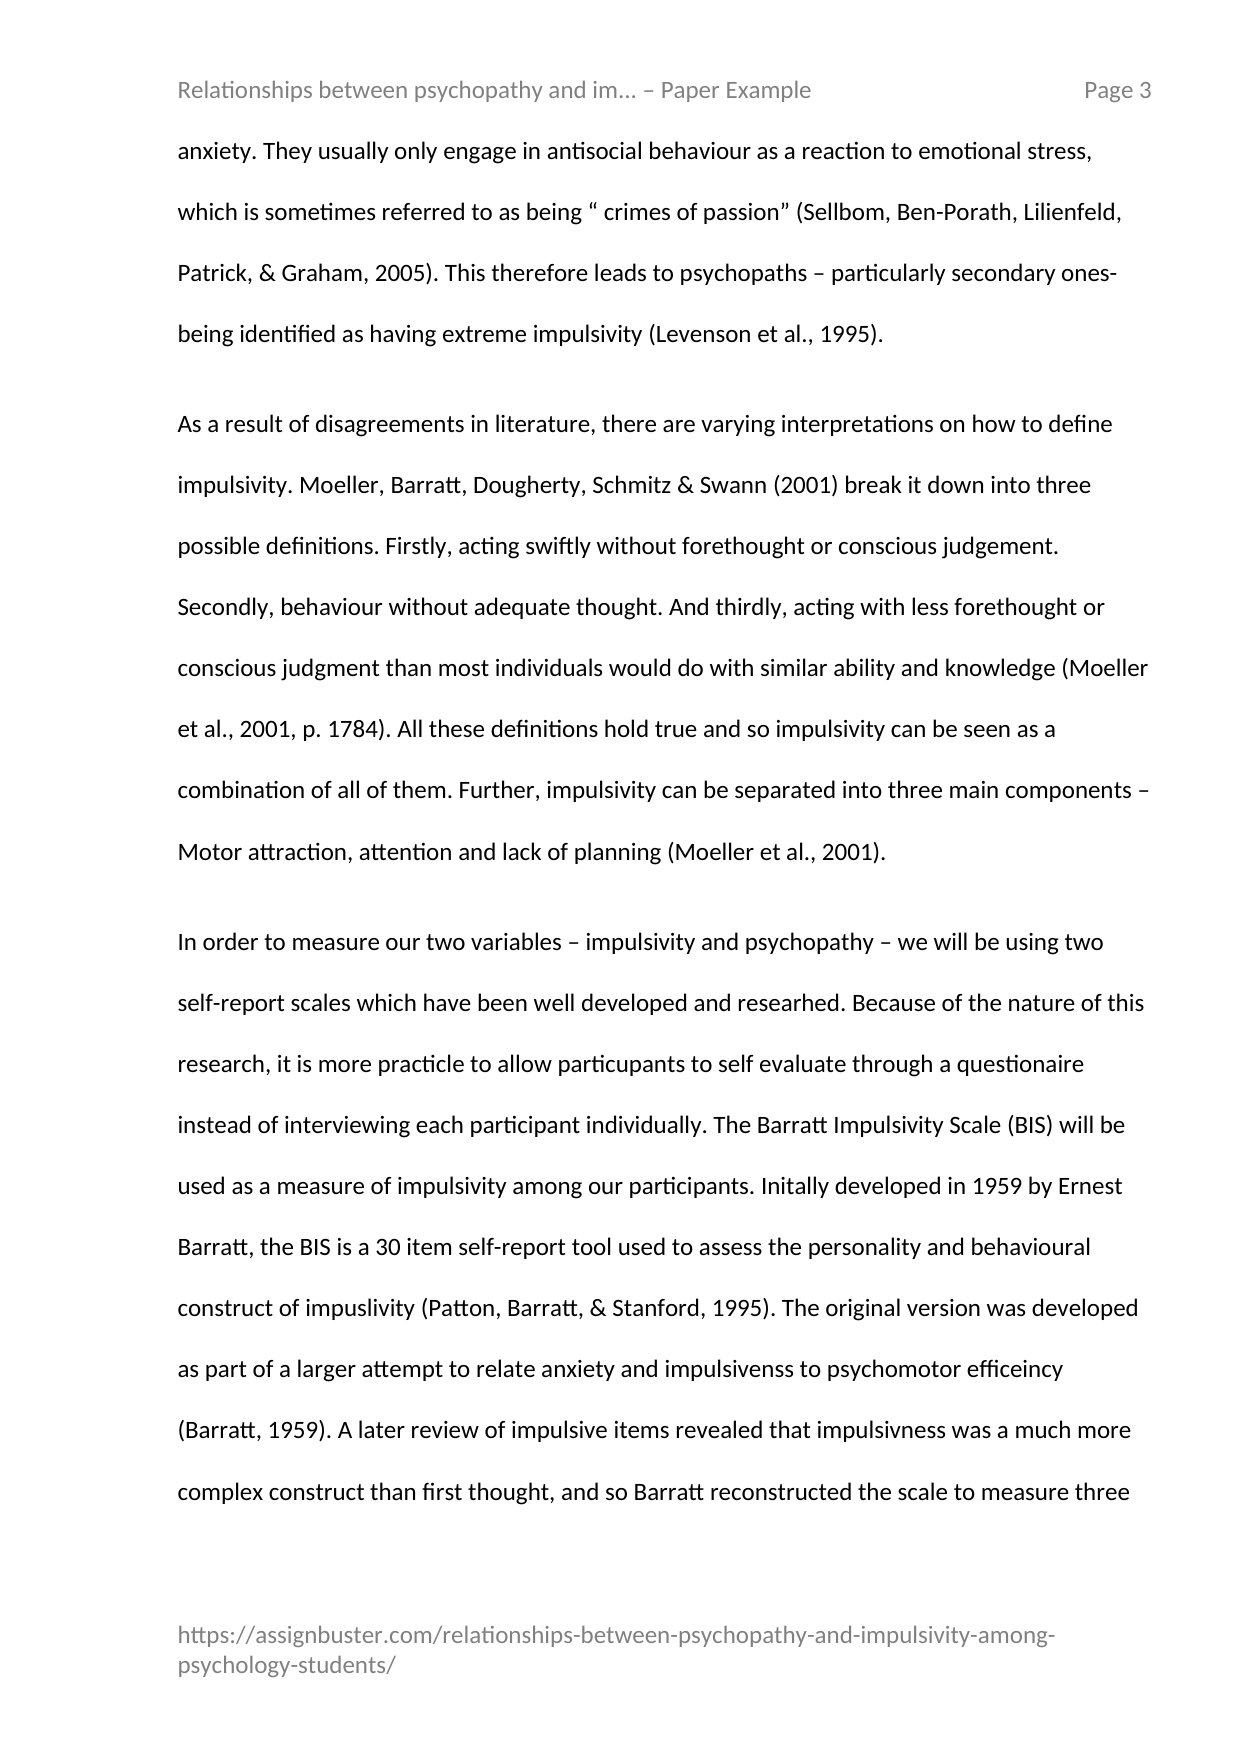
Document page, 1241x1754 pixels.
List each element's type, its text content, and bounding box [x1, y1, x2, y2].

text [177, 926, 1152, 1506]
text As a result of disagreements in literature, there are varying interpretations on how to define impulsivity. Moeller, Barratt, Dougherty, Schmitz & Swann (2001) break it down into three possible definitions. Firstly, acting swiftly without forethought or conscious judgement. Secondly, behaviour without adequate thought. And thirdly, acting with less forethought or conscious judgment than most individuals would do with similar ability and knowledge (Moeller et al., 2001, p. 1784). All these definitions hold true and so impulsivity can be seen as a combination of all of them. Further, impulsivity can be separated into three main components – Motor attraction, attention and lack of planning (Moeller et al., 2001). [177, 408, 1152, 866]
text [177, 135, 1152, 348]
